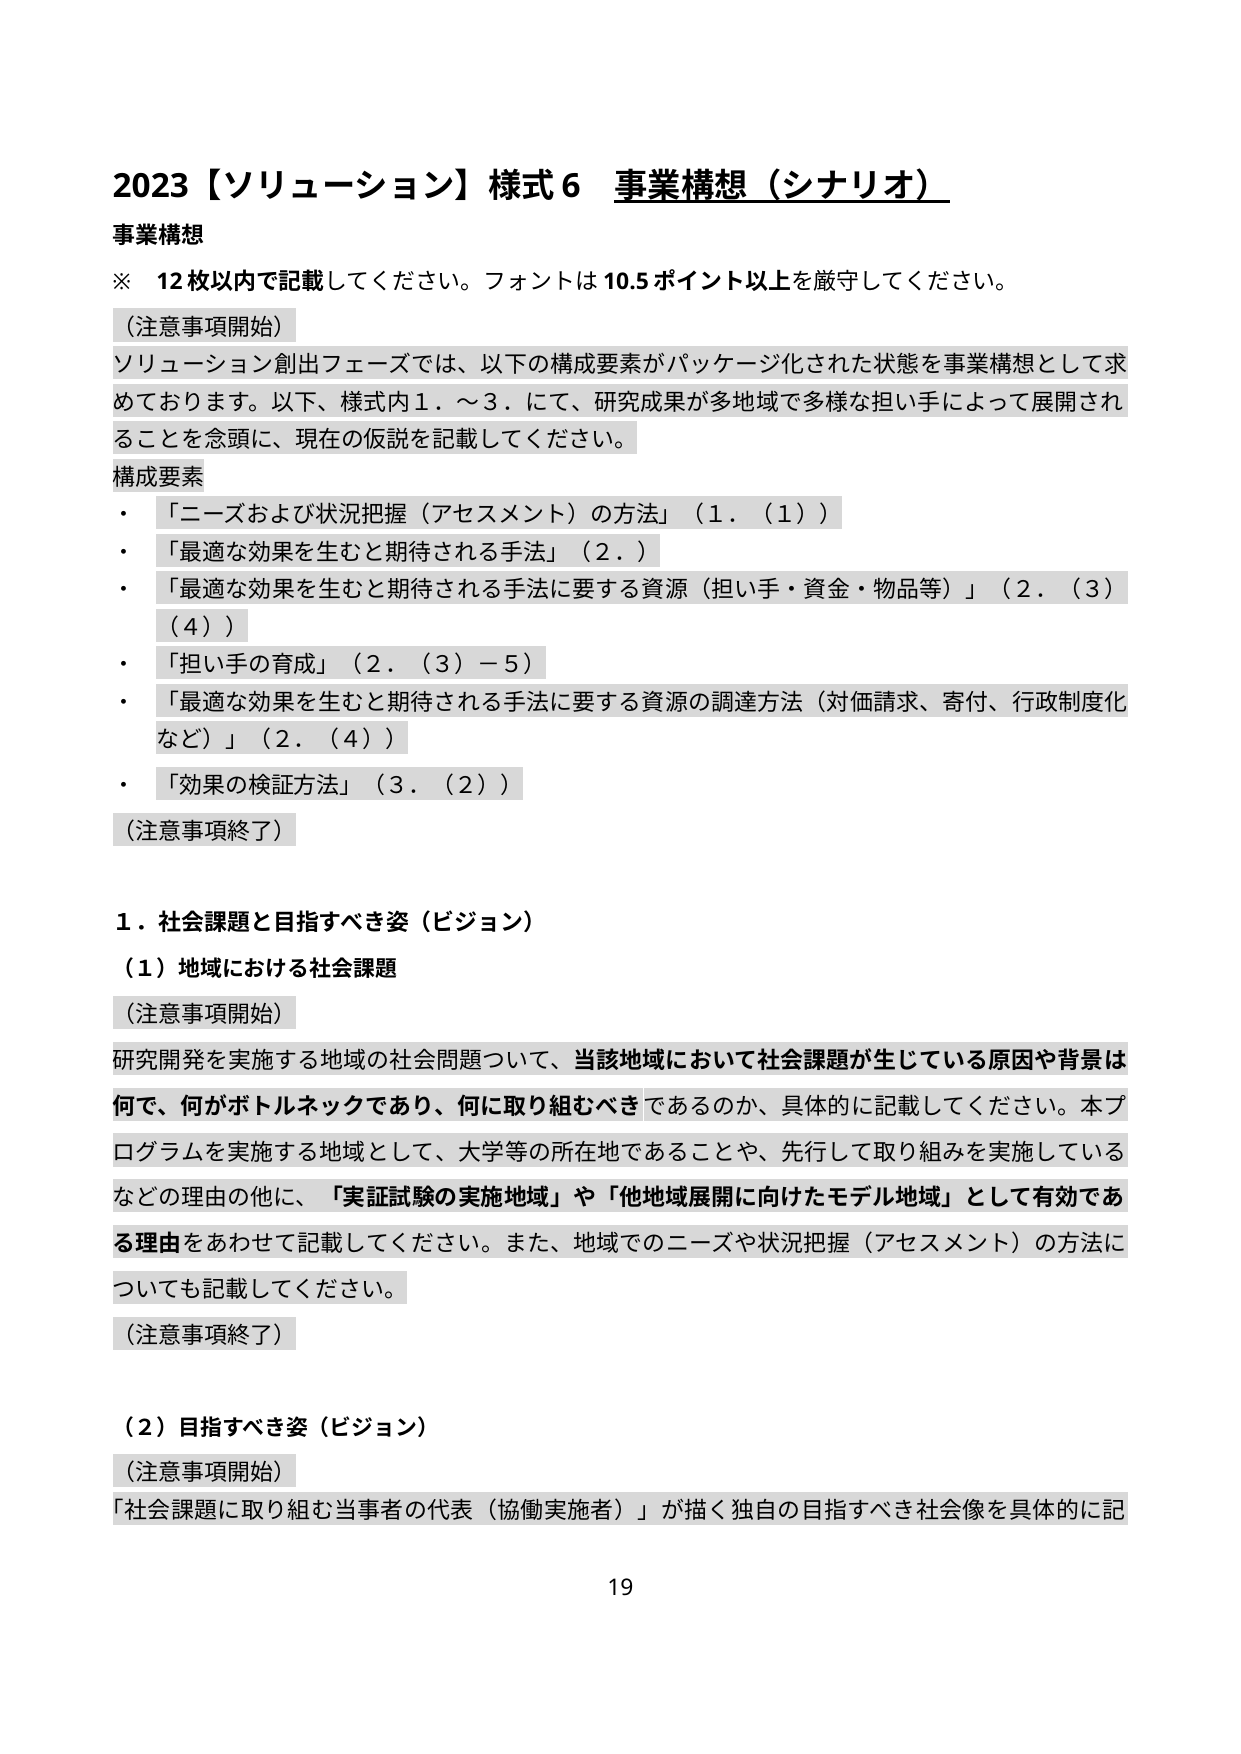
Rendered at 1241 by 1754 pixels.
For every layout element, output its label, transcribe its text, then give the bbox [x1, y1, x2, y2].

list 「最適な効果を生むと期待される手法」（２．） [112, 532, 1128, 569]
list 「最適な効果を生むと期待される手法に要する資源の調達方法（対価請求、寄付、行政制度化など）」（２．（４）） [112, 682, 1128, 757]
list 「ニーズおよび状況把握（アセスメント）の方法」（１．（１）） [112, 494, 1128, 532]
list 「担い手の育成」（２．（３）－５） [112, 644, 1128, 682]
text （注意事項開始） [112, 298, 1128, 344]
text 研究開発を実施する地域の社会問題ついて、当該地域において社会課題が生じている原因や背景は何で、何がボトルネックであり、何に取り組むべきであるのか、具体的に記載してください。本プログラムを実施する地域として、大学等の所在地であることや、先行して取り組みを実施しているなどの理由の他に、「実証試験の実施地域」や「他地域展開に向けたモデル地域」として有効である理由をあわせて記載してください。また、地域でのニーズや状況把握（アセスメント）の方法についても記載してください。 [112, 1032, 1128, 1307]
text （注意事項終了） [112, 1307, 1128, 1352]
subtitle （１）地域における社会課題 [112, 940, 1128, 986]
list 「効果の検証方法」（３．（２）） [112, 757, 1128, 802]
subtitle （２）目指すべき姿（ビジョン） [112, 1398, 1128, 1444]
subtitle 事業構想 [112, 207, 1128, 252]
subtitle １．社会課題と目指すべき姿（ビジョン） [112, 894, 1128, 940]
text （注意事項開始） [112, 986, 1128, 1032]
subtitle 2023【ソリューション】様式6 事業構想（シナリオ） [112, 161, 1128, 207]
list 「最適な効果を生むと期待される手法に要する資源（担い手・資金・物品等）」（２．（３）（４）） [112, 569, 1128, 644]
text （注意事項終了） [112, 802, 1128, 848]
text （注意事項開始） [112, 1444, 1128, 1490]
list 12枚以内で記載してください。フォントは10.5ポイント以上を厳守してください。 [112, 252, 1128, 298]
text ソリューション創出フェーズでは、以下の構成要素がパッケージ化された状態を事業構想として求めております。以下、様式内１．～３．にて、研究成果が多地域で多様な担い手によって展開されることを念頭に、現在の仮説を記載してください。 [112, 344, 1128, 457]
text 構成要素 [112, 457, 1128, 494]
